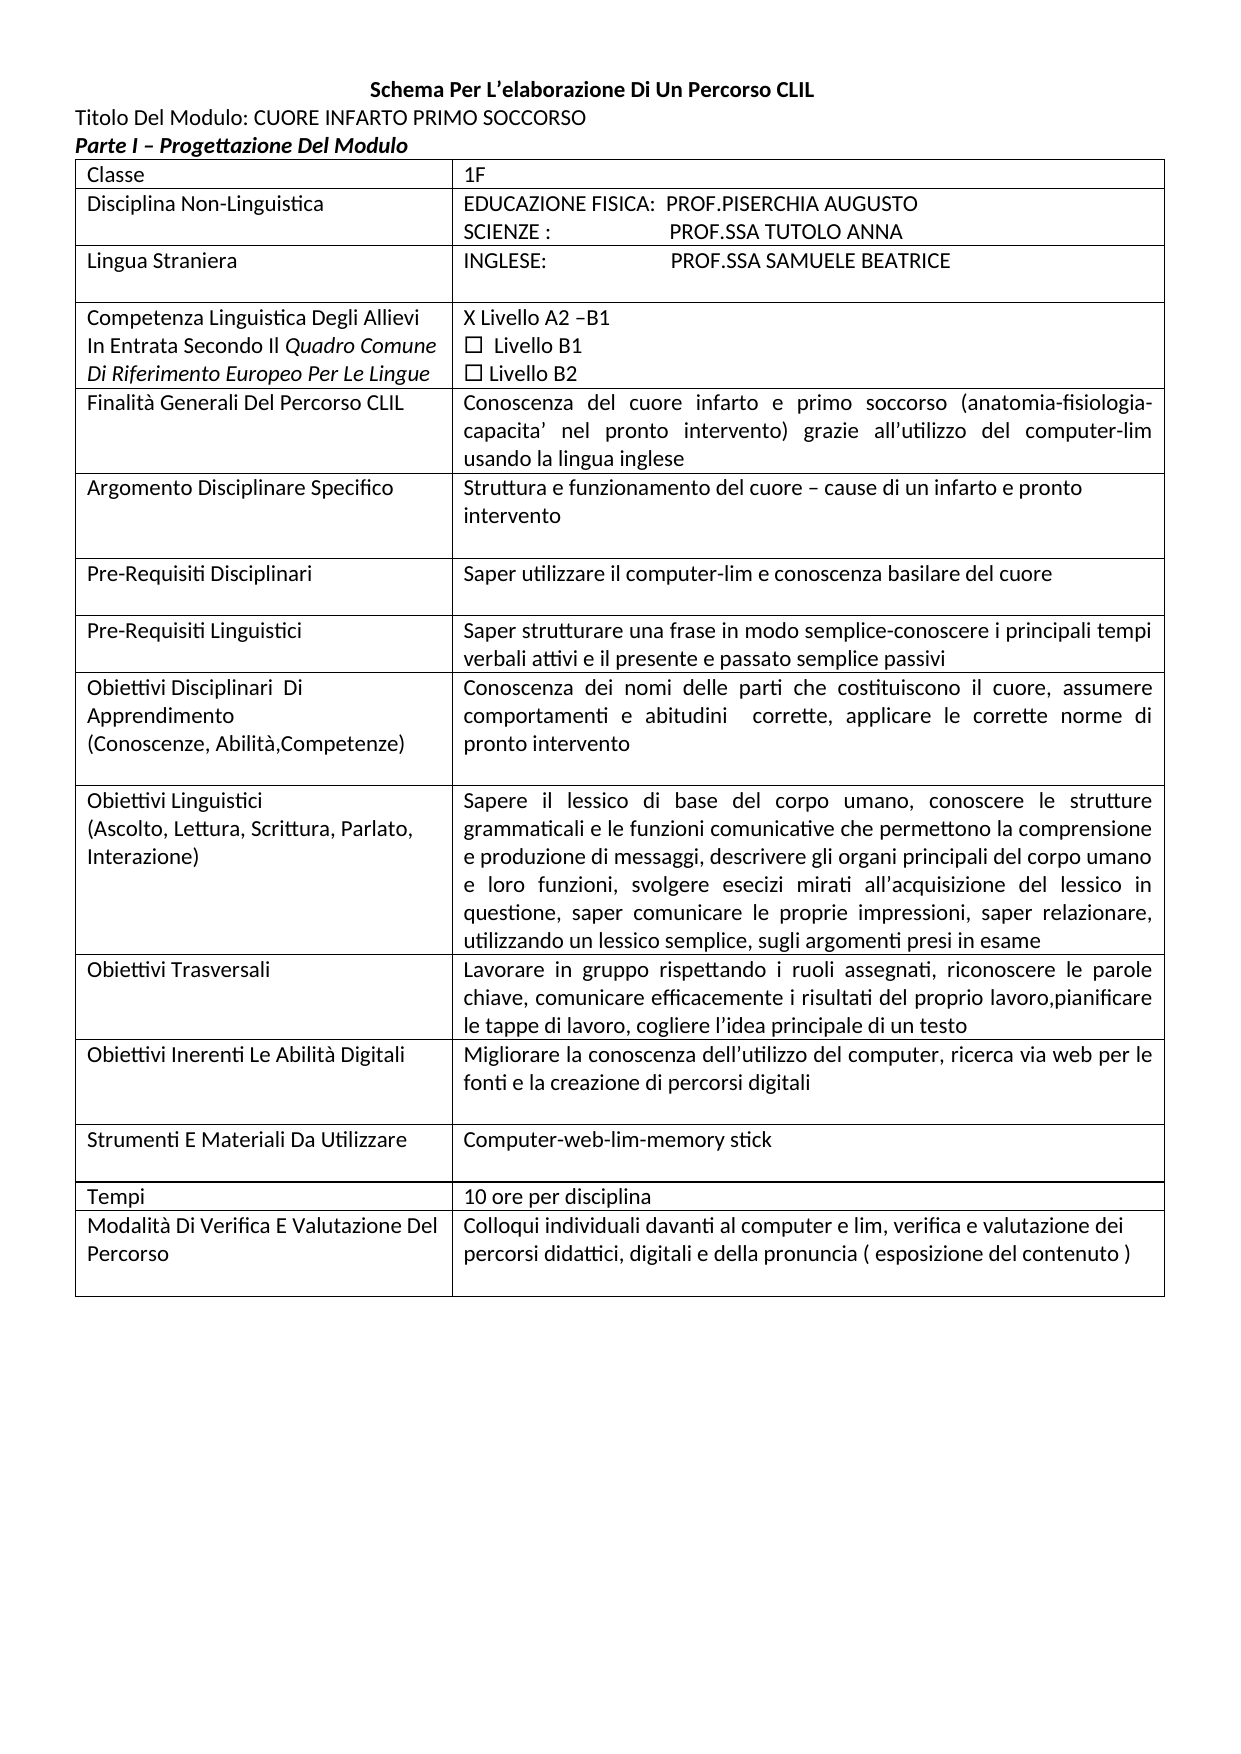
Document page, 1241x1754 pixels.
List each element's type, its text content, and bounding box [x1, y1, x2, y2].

table_cell Disciplina Non-Linguistica [76, 189, 452, 245]
table_cell Finalità Generali Del Percorso CLIL [76, 389, 452, 472]
table_cell Sapere il lessico di base del corpo umano, conoscere le strutture grammaticali e le funzioni comunicative che permettono la comprensione e produzione di messaggi, descrivere gli organi principali del corpo umano e loro funzioni, svolgere esecizi mirati all’acquisizione del lessico in questione, saper comunicare le proprie impressioni, saper relazionare, utilizzando un lessico semplice, sugli argomenti presi in esame [453, 786, 1164, 954]
table_cell Obiettivi Disciplinari Di Apprendimento (Conoscenze, Abilità,Competenze) [76, 673, 452, 785]
table_cell Computer-web-lim-memory stick [453, 1125, 1164, 1181]
text Schema Per L’elaborazione Di Un Percorso CLIL [296, 75, 1165, 103]
table_cell Obiettivi Inerenti Le Abilità Digitali [76, 1040, 452, 1124]
table_cell INGLESE: PROF.SSA SAMUELE BEATRICE [453, 246, 1164, 302]
table_cell Tempi [76, 1183, 452, 1210]
table_cell Modalità Di Verifica E Valutazione Del Percorso [76, 1211, 452, 1296]
table_cell Saper strutturare una frase in modo semplice-conoscere i principali tempi verbali attivi e il presente e passato semplice passivi [453, 616, 1164, 672]
text Parte I – Progettazione Del Modulo [75, 131, 1165, 159]
table_cell Lingua Straniera [76, 246, 452, 302]
table_cell Obiettivi Linguistici (Ascolto, Lettura, Scrittura, Parlato, Interazione) [76, 786, 452, 954]
table_header Classe [76, 160, 452, 188]
table_cell Conoscenza del cuore infarto e primo soccorso (anatomia-fisiologia- capacita’ nel pronto intervento) grazie all’utilizzo del computer-lim usando la lingua inglese [453, 389, 1164, 472]
table_cell X Livello A2 –B1 Livello B1 Livello B2 [453, 303, 1164, 387]
table_cell 10 ore per disciplina [453, 1183, 1164, 1210]
table_cell Lavorare in gruppo rispettando i ruoli assegnati, riconoscere le parole chiave, comunicare efficacemente i risultati del proprio lavoro,pianificare le tappe di lavoro, cogliere l’idea principale di un testo [453, 955, 1164, 1039]
table_cell Migliorare la conoscenza dell’utilizzo del computer, ricerca via web per le fonti e la creazione di percorsi digitali [453, 1040, 1164, 1124]
table_cell Pre-Requisiti Linguistici [76, 616, 452, 672]
table_cell Competenza Linguistica Degli Allievi In Entrata Secondo Il Quadro Comune Di Riferimento Europeo Per Le Lingue [76, 303, 452, 387]
table_cell Pre-Requisiti Disciplinari [76, 559, 452, 615]
table_cell Struttura e funzionamento del cuore – cause di un infarto e pronto intervento [453, 474, 1164, 558]
table_cell Strumenti E Materiali Da Utilizzare [76, 1125, 452, 1181]
table_cell Saper utilizzare il computer-lim e conoscenza basilare del cuore [453, 559, 1164, 615]
table_cell Colloqui individuali davanti al computer e lim, verifica e valutazione dei percorsi didattici, digitali e della pronuncia ( esposizione del contenuto ) [453, 1211, 1164, 1296]
table_cell Obiettivi Trasversali [76, 955, 452, 1039]
table_cell EDUCAZIONE FISICA: PROF.PISERCHIA AUGUSTO SCIENZE : PROF.SSA TUTOLO ANNA [453, 189, 1164, 245]
table_cell Argomento Disciplinare Specifico [76, 474, 452, 558]
table_cell Conoscenza dei nomi delle parti che costituiscono il cuore, assumere comportamenti e abitudini corrette, applicare le corrette norme di pronto intervento [453, 673, 1164, 785]
table_header 1F [453, 160, 1164, 188]
text Titolo Del Modulo: CUORE INFARTO PRIMO SOCCORSO [75, 103, 1165, 131]
